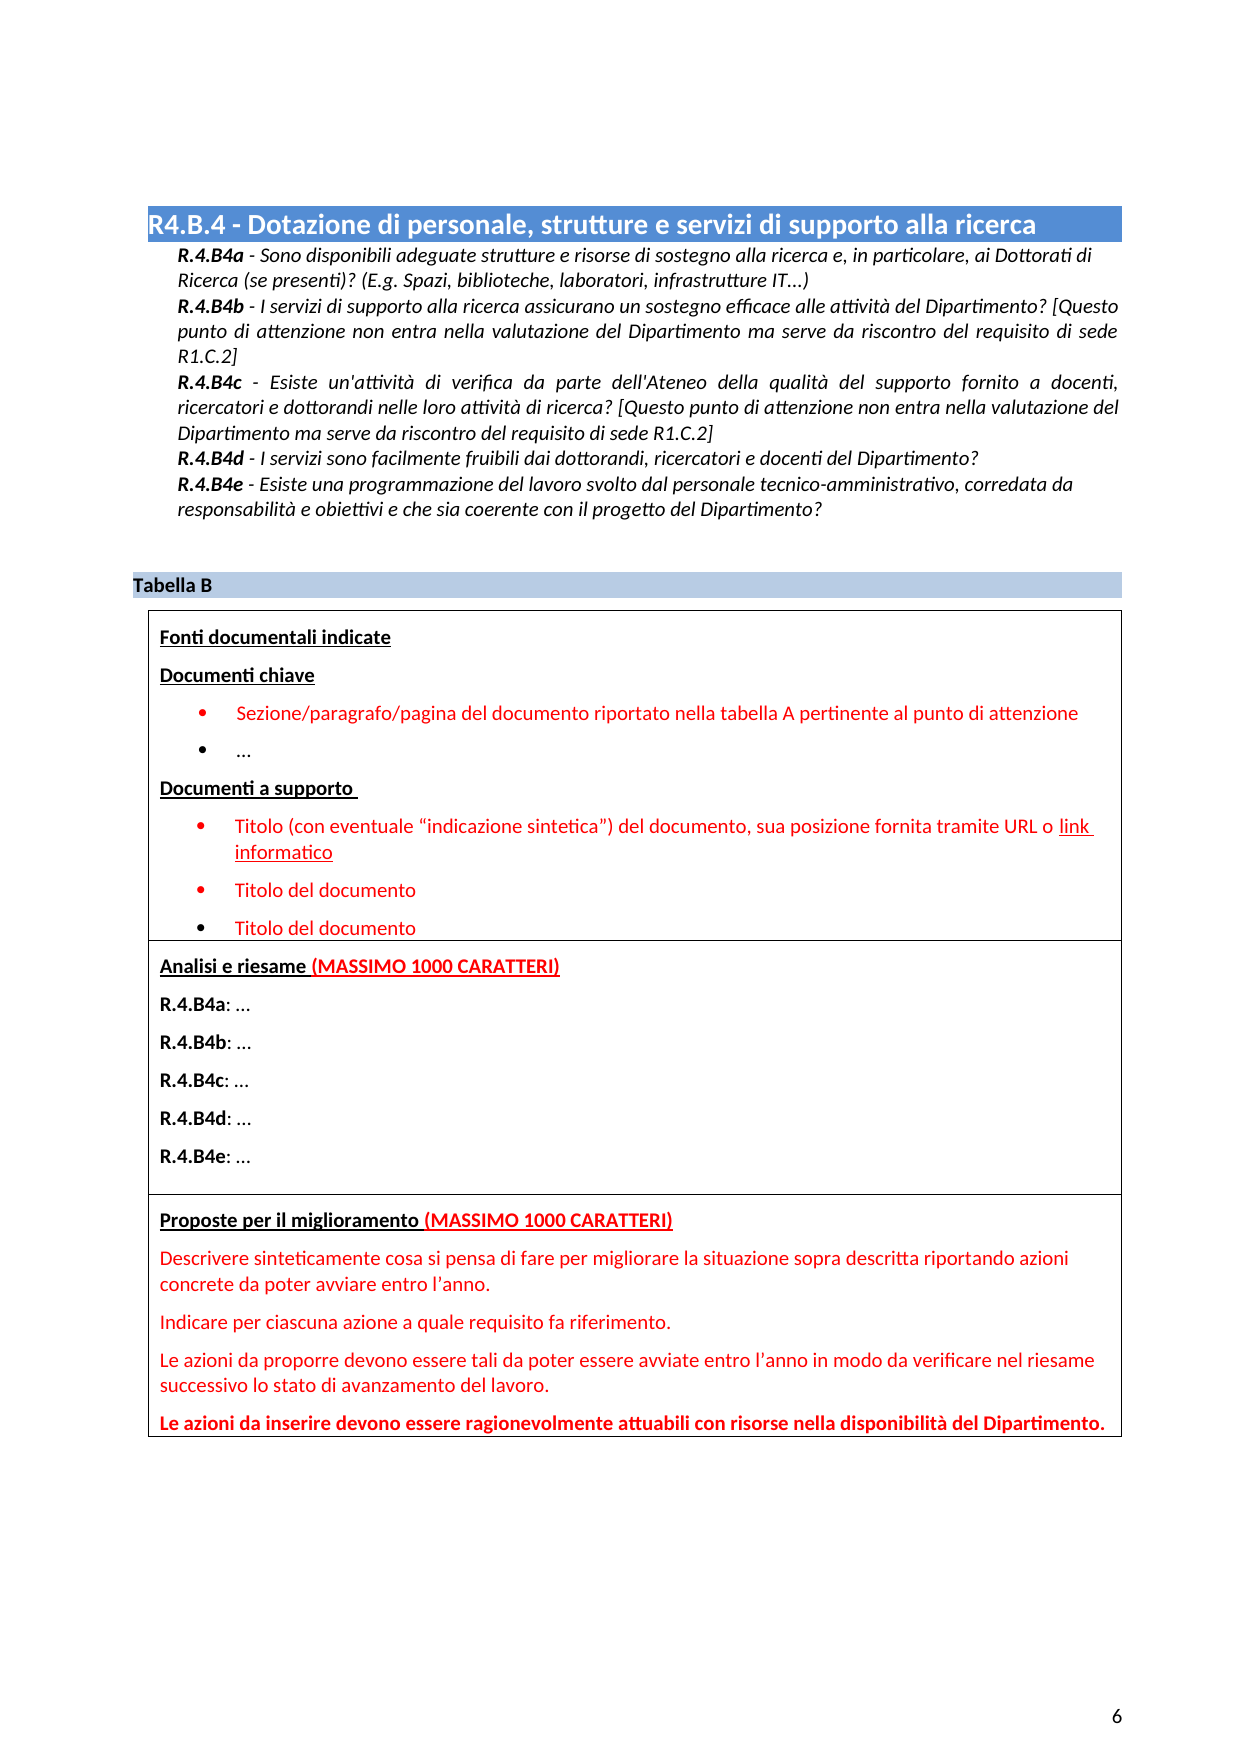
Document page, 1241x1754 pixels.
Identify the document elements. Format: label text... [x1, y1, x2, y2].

text R.4.B4e - Esiste una programmazione del lavoro svolto dal personale tecnico-amministrativo, corredata da responsabilità e obiettivi e che sia coerente con il progetto del Dipartimento? [177, 471, 1122, 522]
table_cell Analisi e riesame (MASSIMO 1000 CARATTERI) R.4.B4a: … R.4.B4b: … R.4.B4c: … R.4.B4d: … R.4.B4e: … [149, 941, 1121, 1194]
text R4.B.4 - Dotazione di personale, strutture e servizi di supporto alla ricerca [148, 206, 1122, 242]
text R.4.B4c - Esiste un'attività di verifica da parte dell'Ateneo della qualità del supporto fornito a docenti, ricercatori e dottorandi nelle loro attività di ricerca? [Questo punto di attenzione non entra nella valutazione del Dipartimento ma serve da riscontro del requisito di sede R1.C.2] [177, 369, 1122, 445]
text R.4.B4a - Sono disponibili adeguate strutture e risorse di sostegno alla ricerca e, in particolare, ai Dottorati di Ricerca (se presenti)? (E.g. Spazi, biblioteche, laboratori, infrastrutture IT...) [177, 242, 1122, 293]
text R.4.B4b - I servizi di supporto alla ricerca assicurano un sostegno efficace alle attività del Dipartimento? [Questo punto di attenzione non entra nella valutazione del Dipartimento ma serve da riscontro del requisito di sede R1.C.2] [177, 293, 1122, 369]
text Tabella B [133, 572, 1122, 598]
table_header Fonti documentali indicate Documenti chiave Sezione/paragrafo/pagina del documento riportato nella tabella A pertinente al punto di attenzione … Documenti a supporto Titolo (con eventuale “indicazione sintetica”) del documento, sua posizione fornita tramite URL o link informatico Titolo del documento Titolo del documento [149, 611, 1121, 940]
table_cell Proposte per il miglioramento (MASSIMO 1000 CARATTERI) Descrivere sinteticamente cosa si pensa di fare per migliorare la situazione sopra descritta riportando azioni concrete da poter avviare entro l’anno. Indicare per ciascuna azione a quale requisito fa riferimento. Le azioni da proporre devono essere tali da poter essere avviate entro l’anno in modo da verificare nel riesame successivo lo stato di avanzamento del lavoro. Le azioni da inserire devono essere ragionevolmente attuabili con risorse nella disponibilità del Dipartimento. [149, 1195, 1121, 1436]
text R.4.B4d - I servizi sono facilmente fruibili dai dottorandi, ricercatori e docenti del Dipartimento? [177, 445, 1122, 471]
